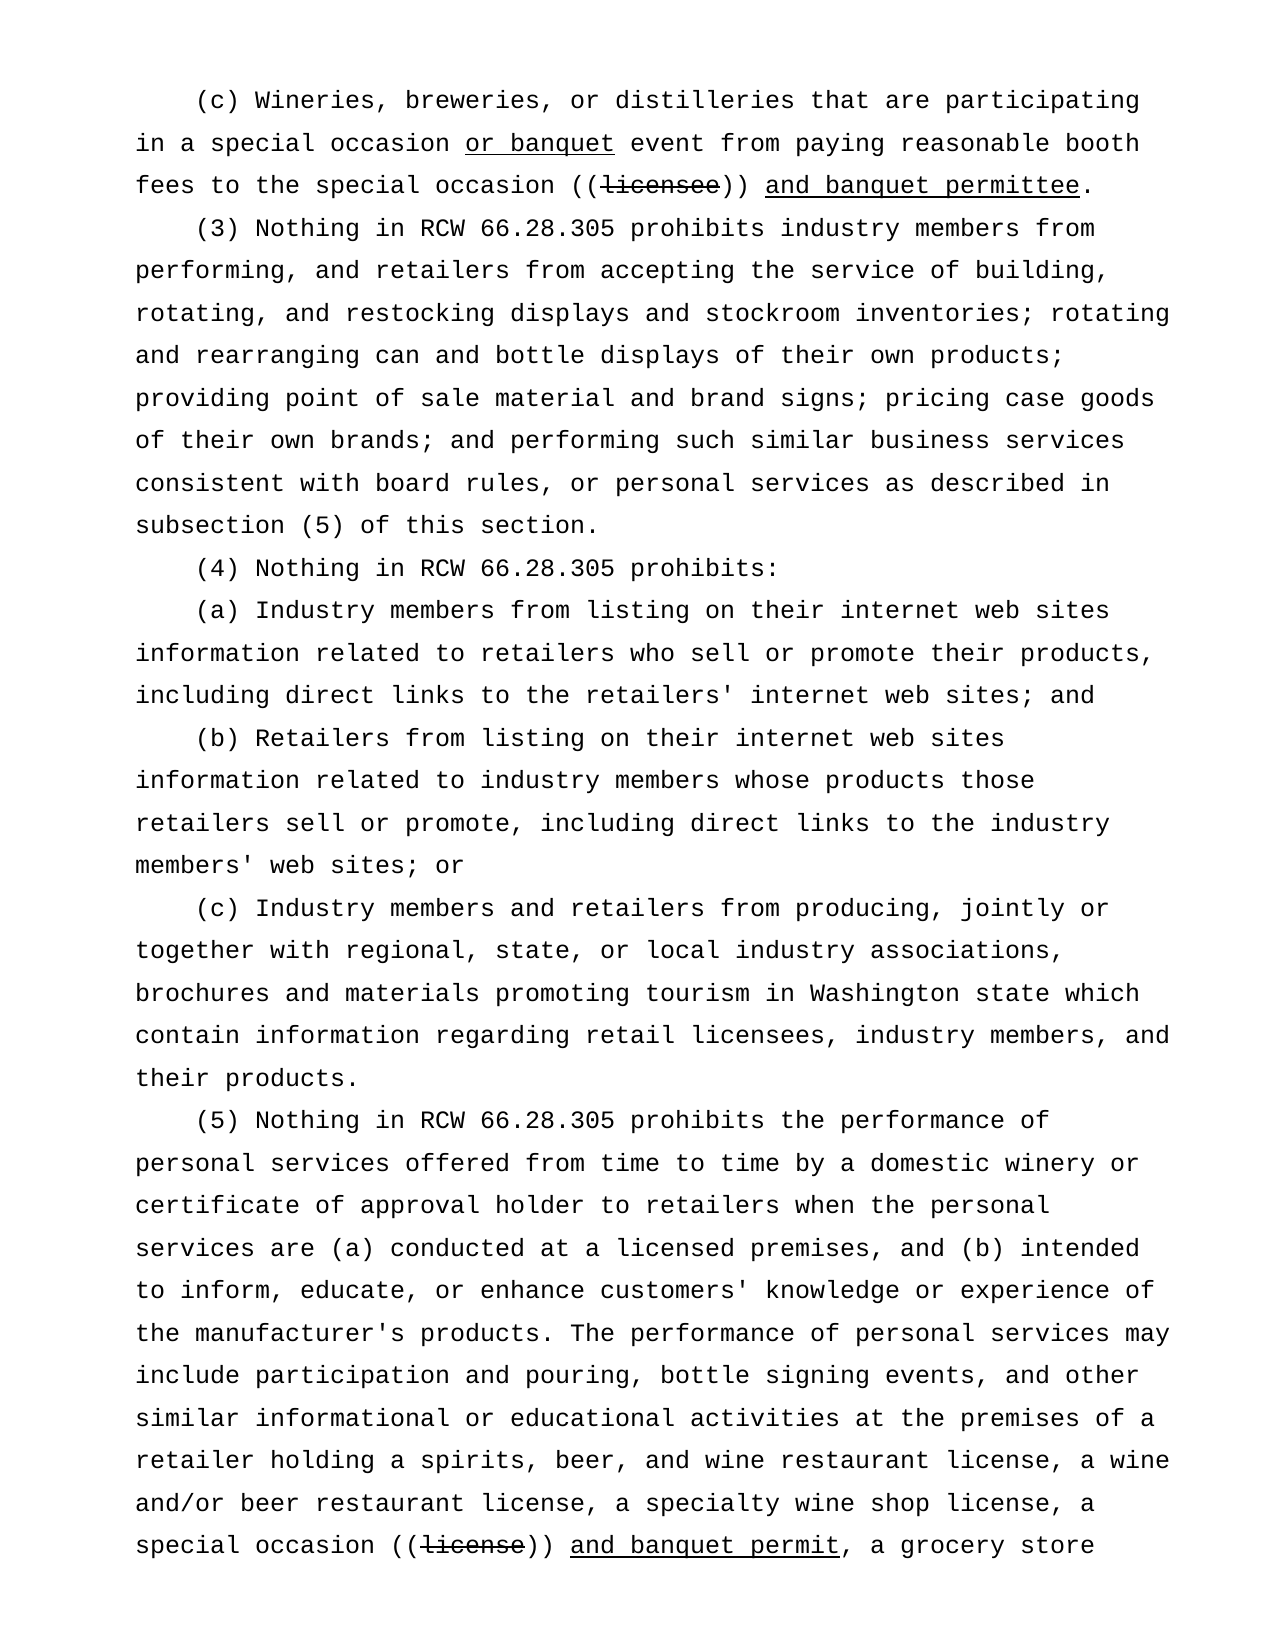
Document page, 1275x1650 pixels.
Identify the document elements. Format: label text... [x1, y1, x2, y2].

text (c) Wineries, breweries, or distilleries that are participating in a special occasion or banquet event from paying reasonable booth fees to the special occasion ((licensee)) and banquet permittee. [135, 75, 1170, 202]
text (3) Nothing in RCW 66.28.305 prohibits industry members from performing, and retailers from accepting the service of building, rotating, and restocking displays and stockroom inventories; rotating and rearranging can and bottle displays of their own products; providing point of sale material and brand signs; pricing case goods of their own brands; and performing such similar business services consistent with board rules, or personal services as described in subsection (5) of this section. [135, 202, 1170, 542]
text (4) Nothing in RCW 66.28.305 prohibits: [135, 542, 1170, 585]
text (a) Industry members from listing on their internet web sites information related to retailers who sell or promote their products, including direct links to the retailers' internet web sites; and [135, 585, 1170, 712]
text (c) Industry members and retailers from producing, jointly or together with regional, state, or local industry associations, brochures and materials promoting tourism in Washington state which contain information regarding retail licensees, industry members, and their products. [135, 882, 1170, 1095]
text (b) Retailers from listing on their internet web sites information related to industry members whose products those retailers sell or promote, including direct links to the industry members' web sites; or [135, 712, 1170, 882]
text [135, 1095, 1170, 1562]
